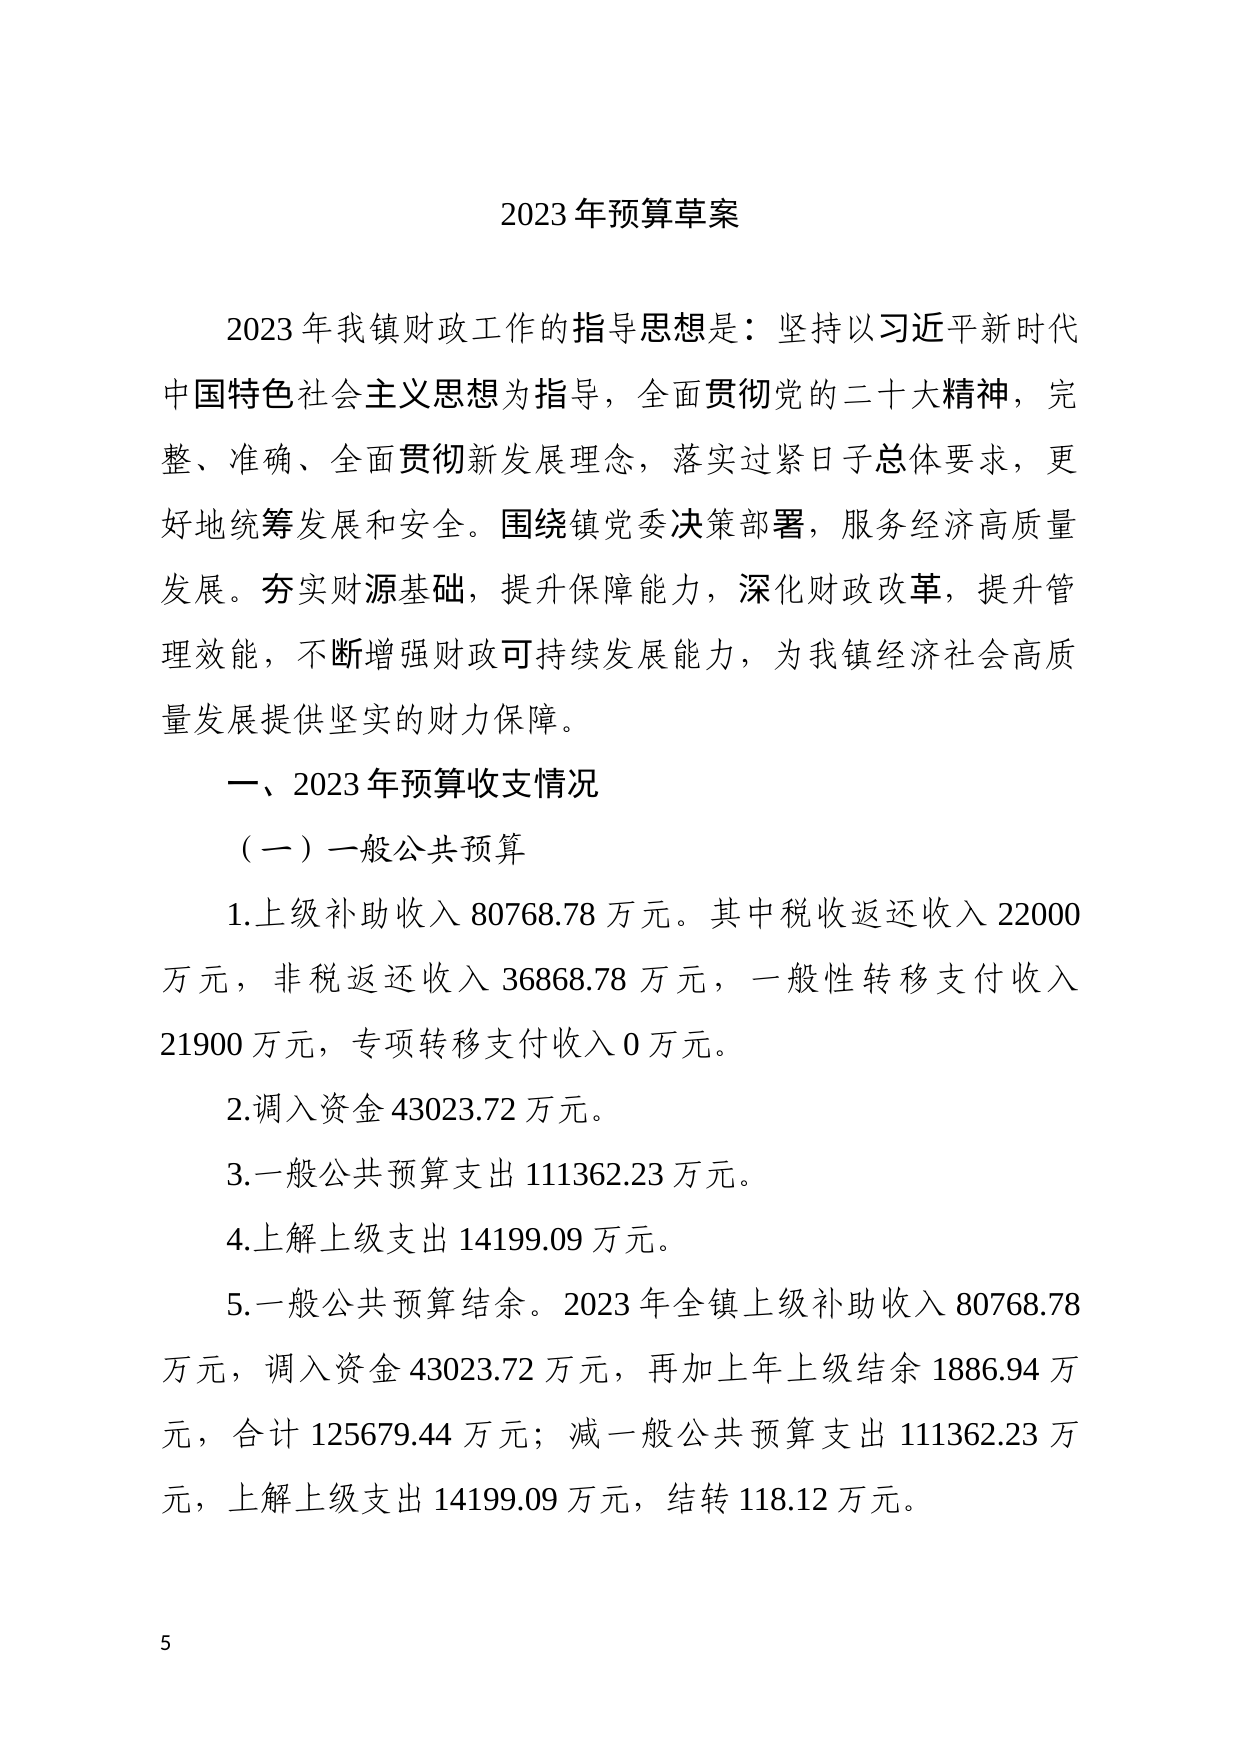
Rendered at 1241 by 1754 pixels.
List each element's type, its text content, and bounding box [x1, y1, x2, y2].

text 2023年我镇财政工作的指导思想是：坚持以习近平新时代中国特色社会主义思想为指导，全面贯彻党的二十大精神，完整、准确、全面贯彻新发展理念，落实过紧日子总体要求，更好地统筹发展和安全。围绕镇党委决策部署，服务经济高质量发展。夯实财源基础，提升保障能力，深化财政改革，提升管理效能，不断增强财政可持续发展能力，为我镇经济社会高质量发展提供坚实的财力保障。 [159, 295, 1081, 750]
text 一、2023年预算收支情况 [159, 750, 1081, 815]
text 2023年预算草案 [159, 178, 1081, 237]
subtitle 1.上级补助收入80768.78万元。其中税收返还收入22000万元，非税返还收入36868.78万元，一般性转移支付收入21900万元，专项转移支付收入0万元。 [159, 880, 1081, 1075]
text 2.调入资金43023.72万元。 [159, 1075, 1081, 1140]
subtitle 3.一般公共预算支出111362.23万元。 [159, 1140, 1081, 1205]
subtitle 5.一般公共预算结余。2023年全镇上级补助收入80768.78万元，调入资金43023.72万元，再加上年上级结余1886.94万元，合计125679.44万元；减一般公共预算支出111362.23万元，上解上级支出14199.09万元，结转118.12万元。 [159, 1270, 1081, 1530]
text （一）一般公共预算 [159, 815, 1081, 880]
text 4.上解上级支出14199.09万元。 [159, 1205, 1081, 1270]
